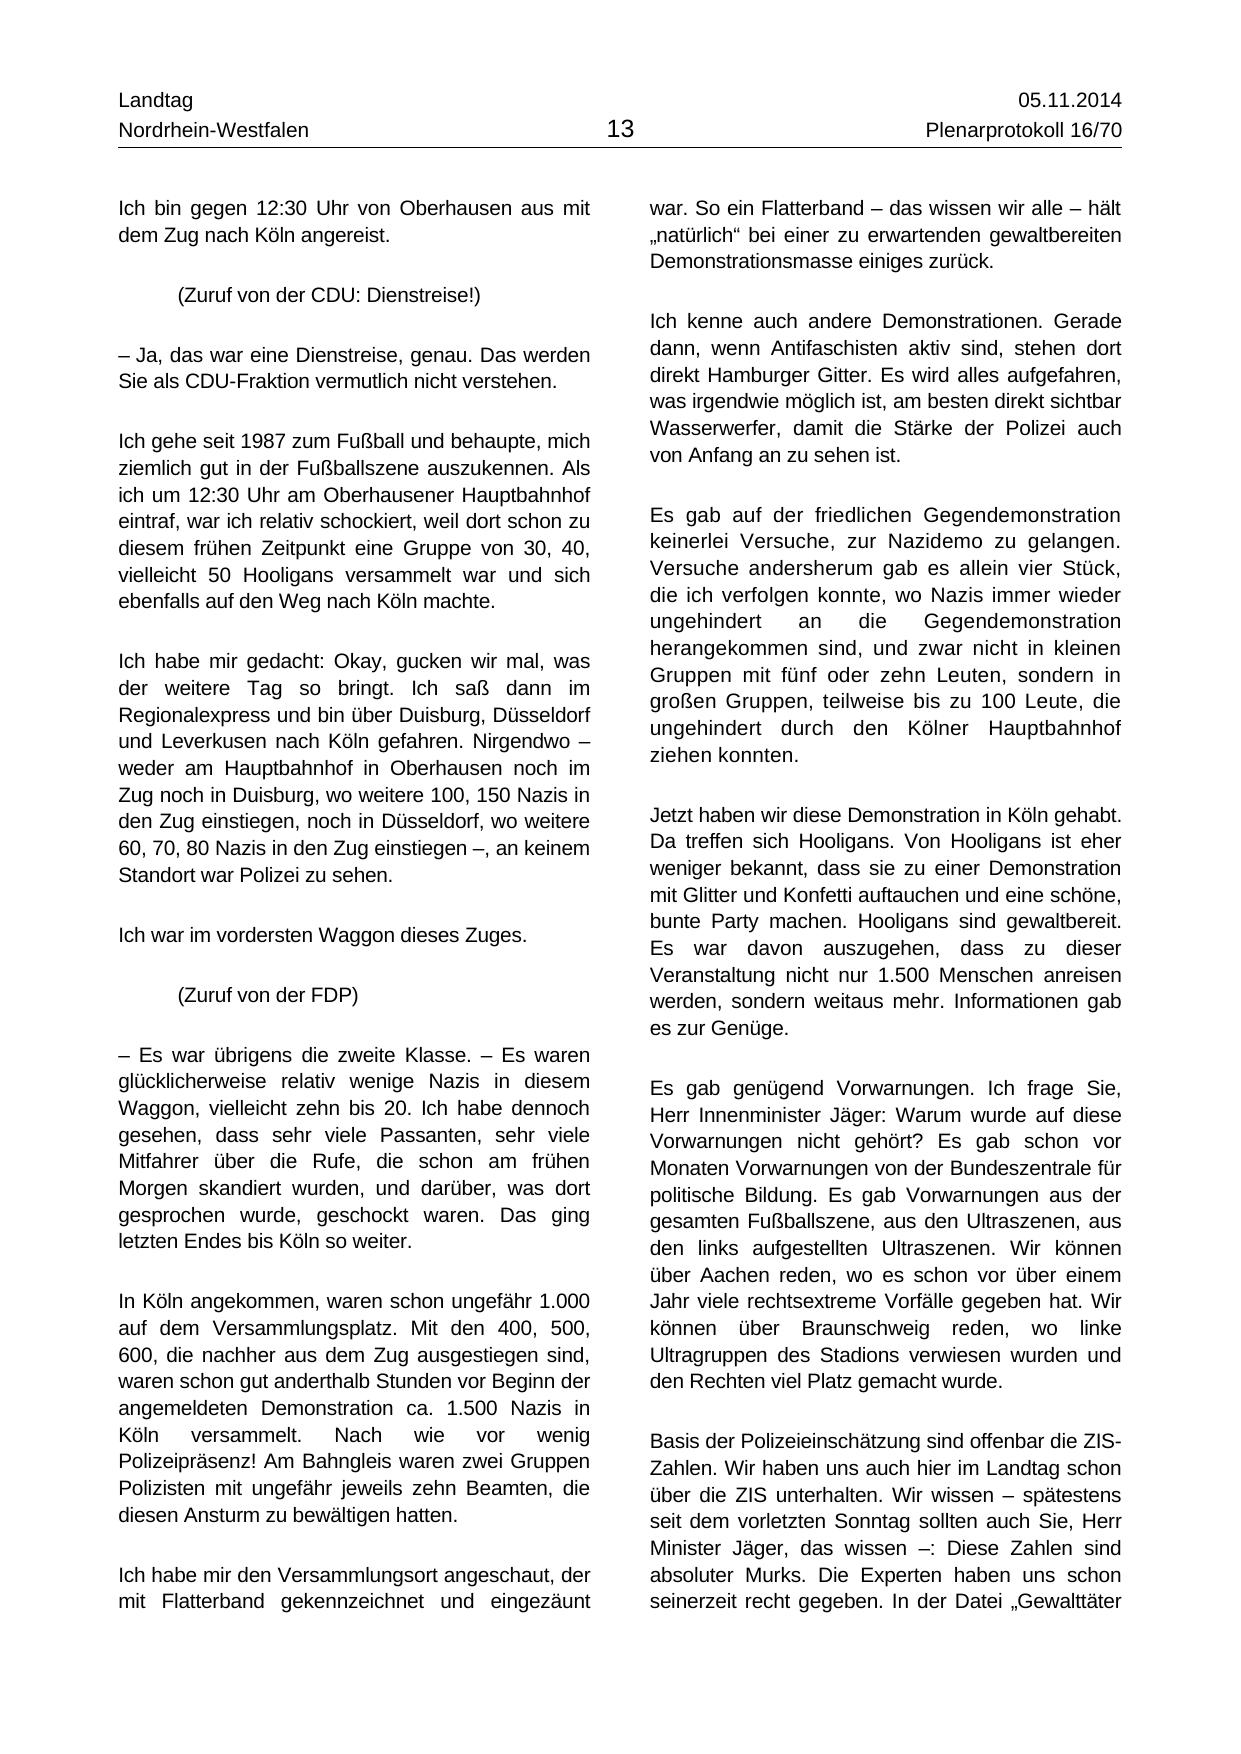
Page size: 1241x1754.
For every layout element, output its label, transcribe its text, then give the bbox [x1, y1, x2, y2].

text Ich war im vordersten Waggon dieses Zuges. [118, 923, 591, 947]
text – Es war übrigens die zweite Klasse. – Es waren glücklicherweise relativ wenige Nazis in diesem Waggon, vielleicht zehn bis 20. Ich habe dennoch gesehen, dass sehr viele Passanten, sehr viele Mitfahrer über die Rufe, die schon am frühen Morgen skandiert wurden, und darüber, was dort gesprochen wurde, geschockt waren. Das ging letzten Endes bis Köln so weiter. [118, 1043, 591, 1253]
text Jetzt haben wir diese Demonstration in Köln gehabt. Da treffen sich Hooligans. Von Hooligans ist eher weniger bekannt, dass sie zu einer Demonstration mit Glitter und Konfetti auftauchen und eine schöne, bunte Party machen. Hooligans sind gewaltbereit. Es war davon auszugehen, dass zu dieser Veranstaltung nicht nur 1.500 Menschen anreisen werden, sondern weitaus mehr. Informationen gab es zur Genüge. [649, 803, 1122, 1040]
text Es gab genügend Vorwarnungen. Ich frage Sie, Herr Innenminister Jäger: Warum wurde auf diese Vorwarnungen nicht gehört? Es gab schon vor Monaten Vorwarnungen von der Bundeszentrale für politische Bildung. Es gab Vorwarnungen aus der gesamten Fußballszene, aus den Ultraszenen, aus den links aufgestellten Ultraszenen. Wir können über Aachen reden, wo es schon vor über einem Jahr viele rechtsextreme Vorfälle gegeben hat. Wir können über Braunschweig reden, wo linke Ultragruppen des Stadions verwiesen wurden und den Rechten viel Platz gemacht wurde. [649, 1077, 1122, 1393]
text Es gab auf der friedlichen Gegendemonstration keinerlei Versuche, zur Nazidemo zu gelangen. Versuche andersherum gab es allein vier Stück, die ich verfolgen konnte, wo Nazis immer wieder ungehindert an die Gegendemonstration herangekommen sind, und zwar nicht in kleinen Gruppen mit fünf oder zehn Leuten, sondern in großen Gruppen, teilweise bis zu 100 Leute, die ungehindert durch den Kölner Hauptbahnhof ziehen konnten. [649, 503, 1122, 767]
text (Zuruf von der CDU: Dienstreise!) [177, 283, 591, 307]
text In Köln angekommen, waren schon ungefähr 1.000 auf dem Versammlungsplatz. Mit den 400, 500, 600, die nachher aus dem Zug ausgestiegen sind, waren schon gut anderthalb Stunden vor Beginn der angemeldeten Demonstration ca. 1.500 Nazis in Köln versammelt. Nach wie vor wenig Polizeipräsenz! Am Bahngleis waren zwei Gruppen Polizisten mit ungefähr jeweils zehn Beamten, die diesen Ansturm zu bewältigen hatten. [118, 1290, 591, 1527]
text (Zuruf von der FDP) [177, 983, 591, 1007]
text Ich habe mir den Versammlungsort angeschaut, der mit Flatterband gekennzeichnet und eingezäunt war. So ein Flatterband – das wissen wir alle – hält „natürlich“ bei einer zu erwartenden gewaltbereiten Demonstrationsmasse einiges zurück. [118, 1563, 591, 1613]
text Ich kenne auch andere Demonstrationen. Gerade dann, wenn Antifaschisten aktiv sind, stehen dort direkt Hamburger Gitter. Es wird alles aufgefahren, was irgendwie möglich ist, am besten direkt sichtbar Wasserwerfer, damit die Stärke der Polizei auch von Anfang an zu sehen ist. [649, 310, 1122, 467]
text Ich habe mir den Versammlungsort angeschaut, der mit Flatterband gekennzeichnet und eingezäunt war. So ein Flatterband – das wissen wir alle – hält „natürlich“ bei einer zu erwartenden gewaltbereiten Demonstrationsmasse einiges zurück. [649, 197, 1122, 273]
text Ich habe mir gedacht: Okay, gucken wir mal, was der weitere Tag so bringt. Ich saß dann im Regionalexpress und bin über Duisburg, Düsseldorf und Leverkusen nach Köln gefahren. Nirgendwo – weder am Hauptbahnhof in Oberhausen noch im Zug noch in Duisburg, wo weitere 100, 150 Nazis in den Zug einstiegen, noch in Düsseldorf, wo weitere 60, 70, 80 Nazis in den Zug einstiegen –, an keinem Standort war Polizei zu sehen. [118, 650, 591, 887]
text Ich gehe seit 1987 zum Fußball und behaupte, mich ziemlich gut in der Fußballszene auszukennen. Als ich um 12:30 Uhr am Oberhausener Hauptbahnhof eintraf, war ich relativ schockiert, weil dort schon zu diesem frühen Zeitpunkt eine Gruppe von 30, 40, vielleicht 50 Hooligans versammelt war und sich ebenfalls auf den Weg nach Köln machte. [118, 430, 591, 613]
text Ich bin gegen 12:30 Uhr von Oberhausen aus mit dem Zug nach Köln angereist. [118, 197, 591, 247]
text – Ja, das war eine Dienstreise, genau. Das werden Sie als CDU-Fraktion vermutlich nicht verstehen. [118, 343, 591, 393]
